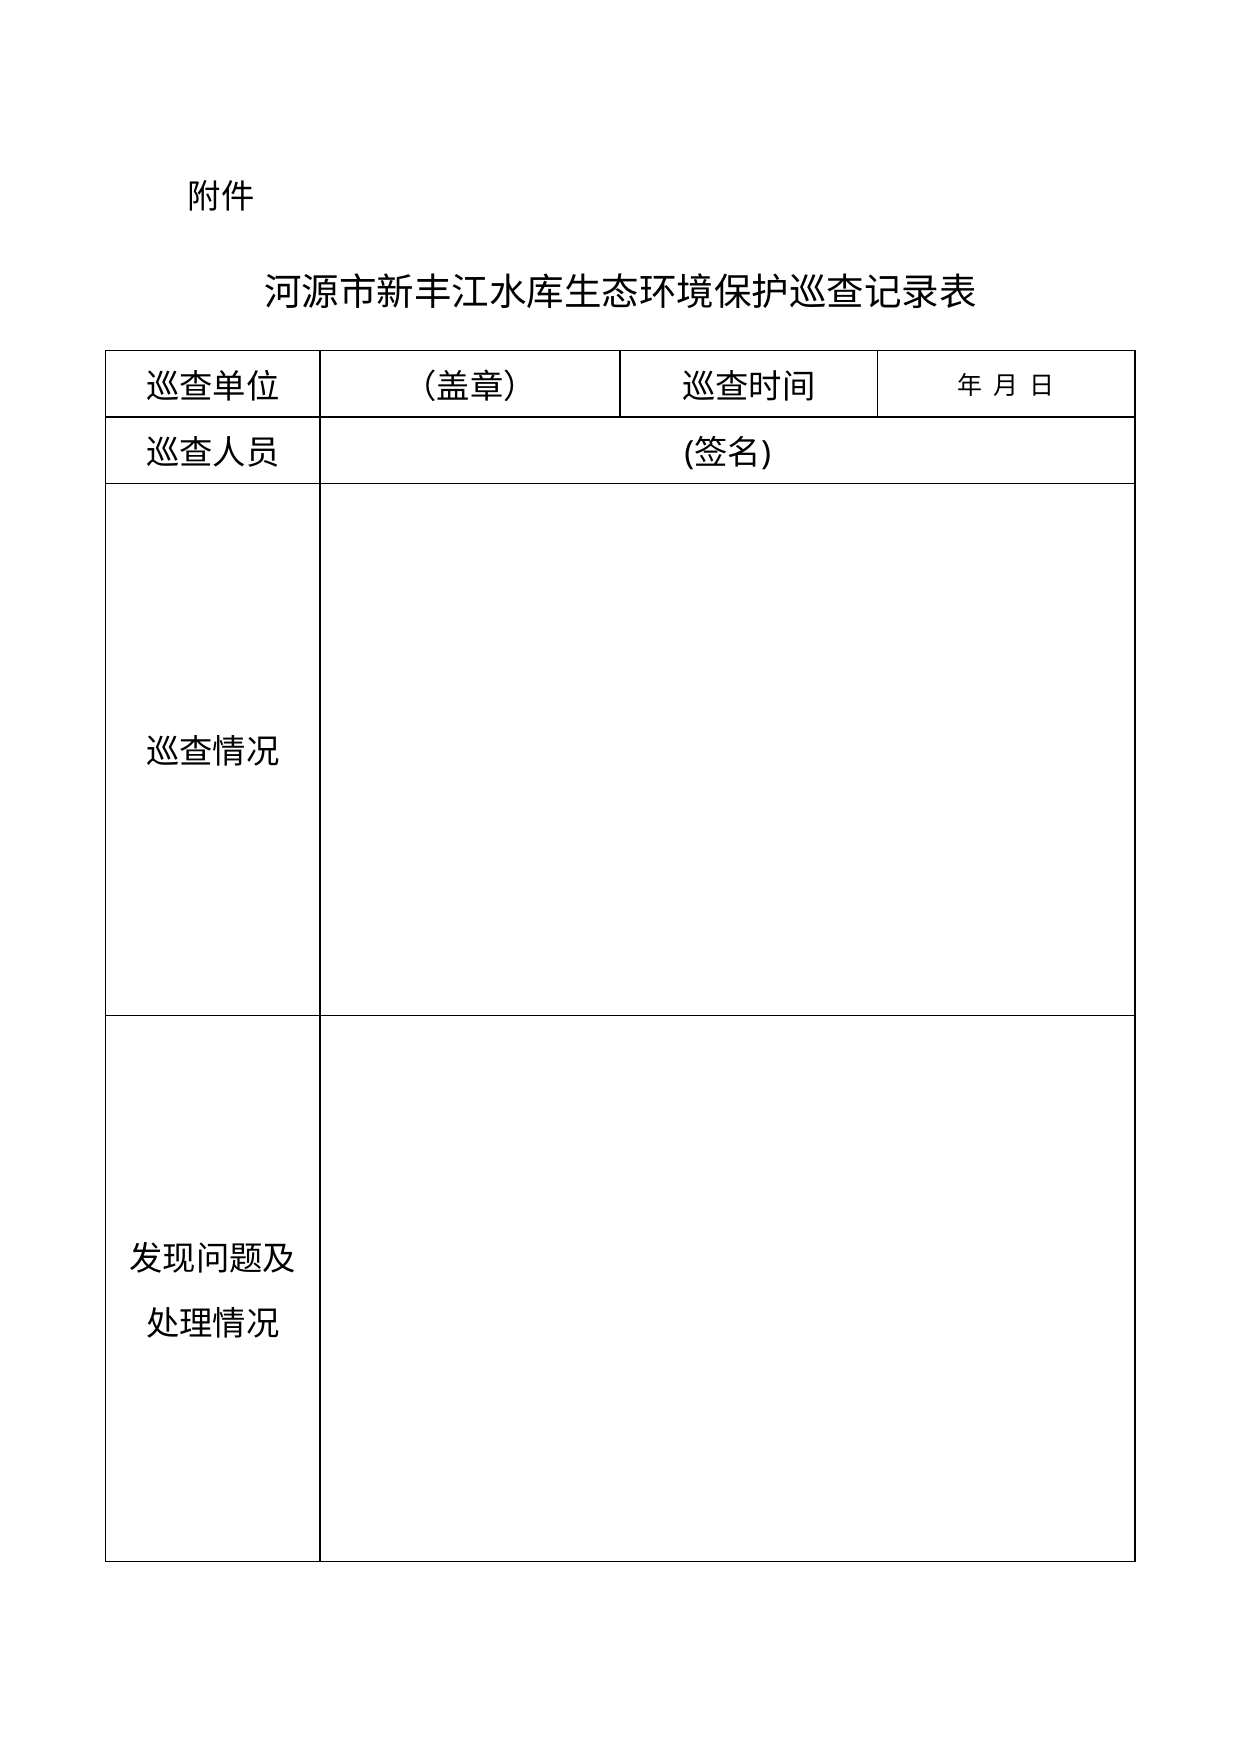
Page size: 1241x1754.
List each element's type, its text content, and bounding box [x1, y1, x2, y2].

table_header 巡查单位 [106, 351, 319, 416]
table_cell [321, 1016, 1134, 1561]
table_header （盖章） [321, 351, 619, 416]
table_cell (签名) [321, 418, 1134, 482]
text 河源市新丰江水库生态环境保护巡查记录表 [187, 256, 1053, 321]
table_cell [321, 484, 1134, 1015]
table_cell 巡查情况 [106, 484, 319, 1015]
text 附件 [187, 162, 1053, 227]
table_cell 发现问题及处理情况 [106, 1016, 319, 1561]
table_cell 巡查人员 [106, 418, 319, 482]
table_header 年 月 日 [878, 351, 1134, 416]
table_header 巡查时间 [621, 351, 877, 416]
